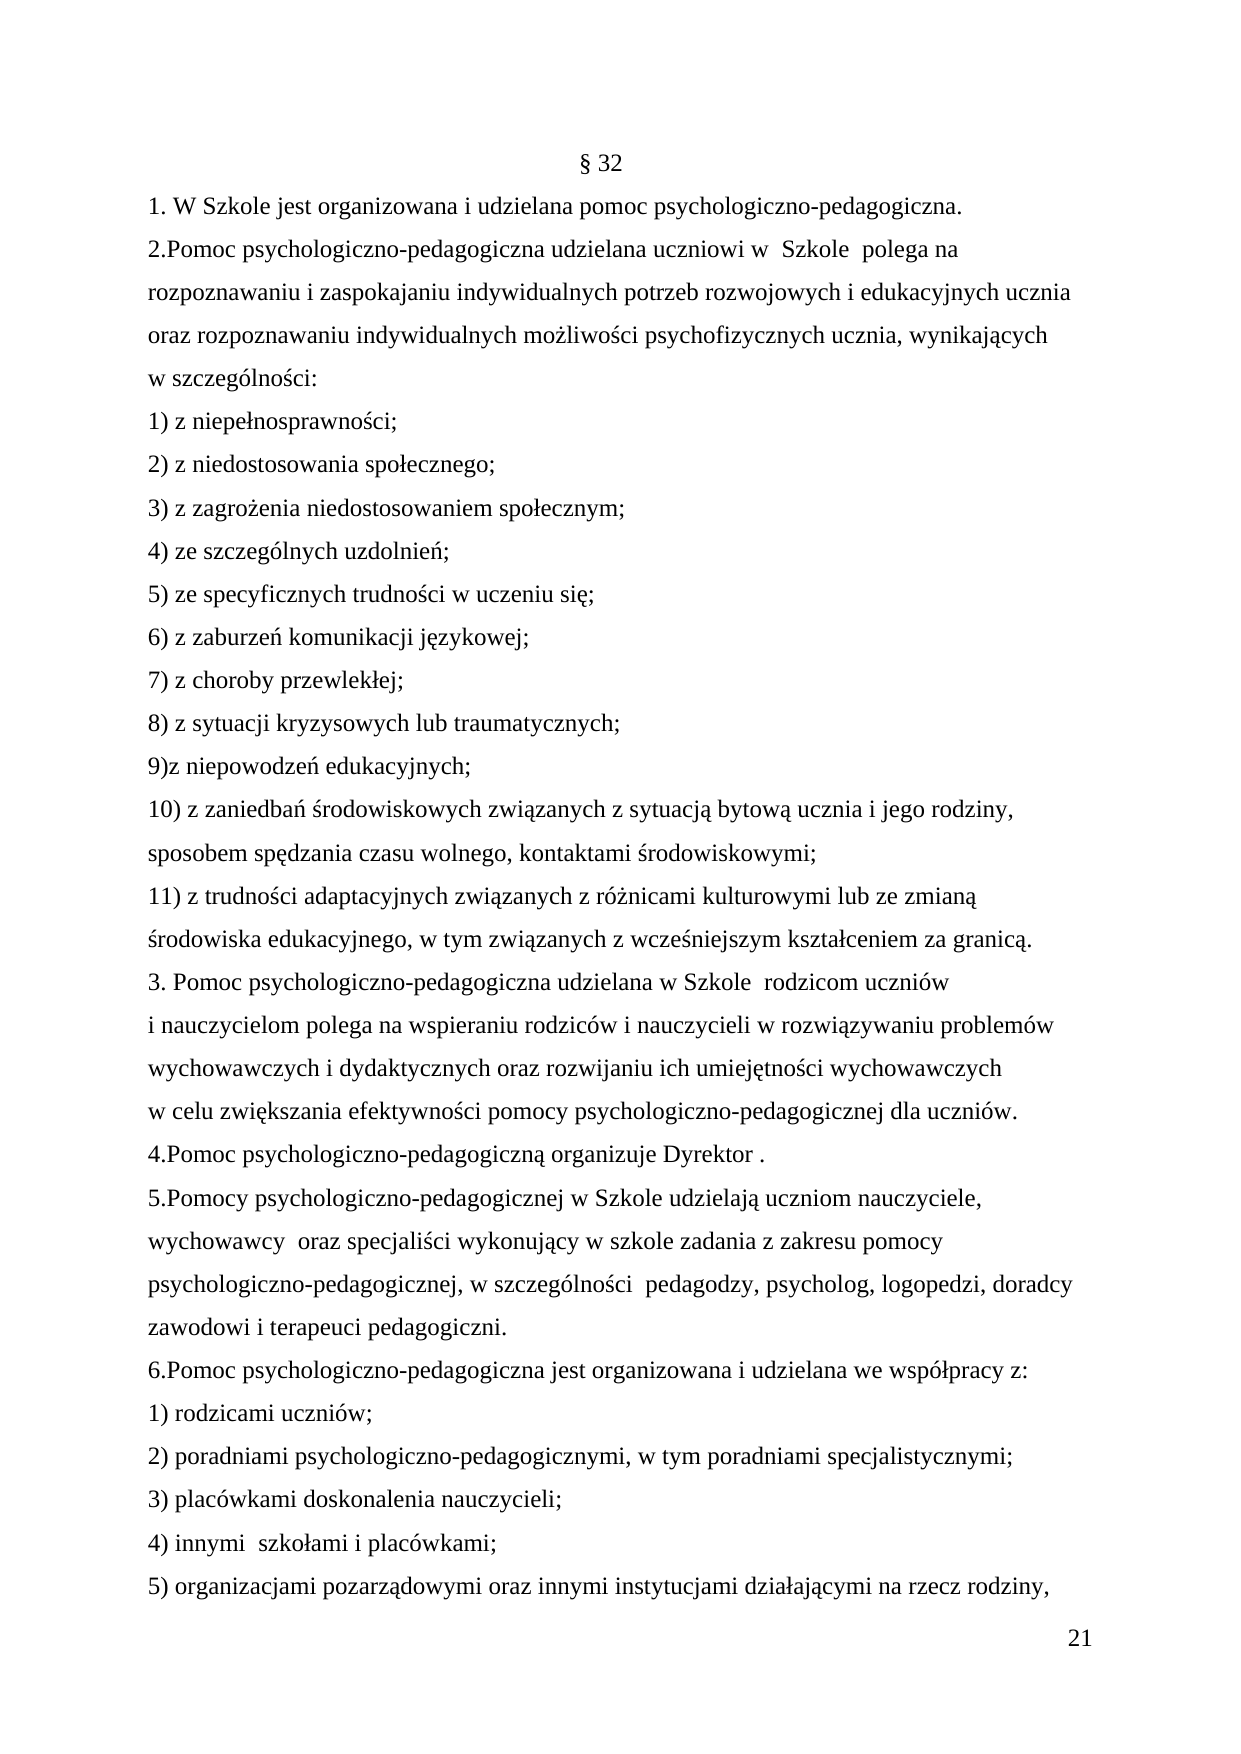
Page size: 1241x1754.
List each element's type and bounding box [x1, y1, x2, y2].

text [148, 148, 1093, 1599]
